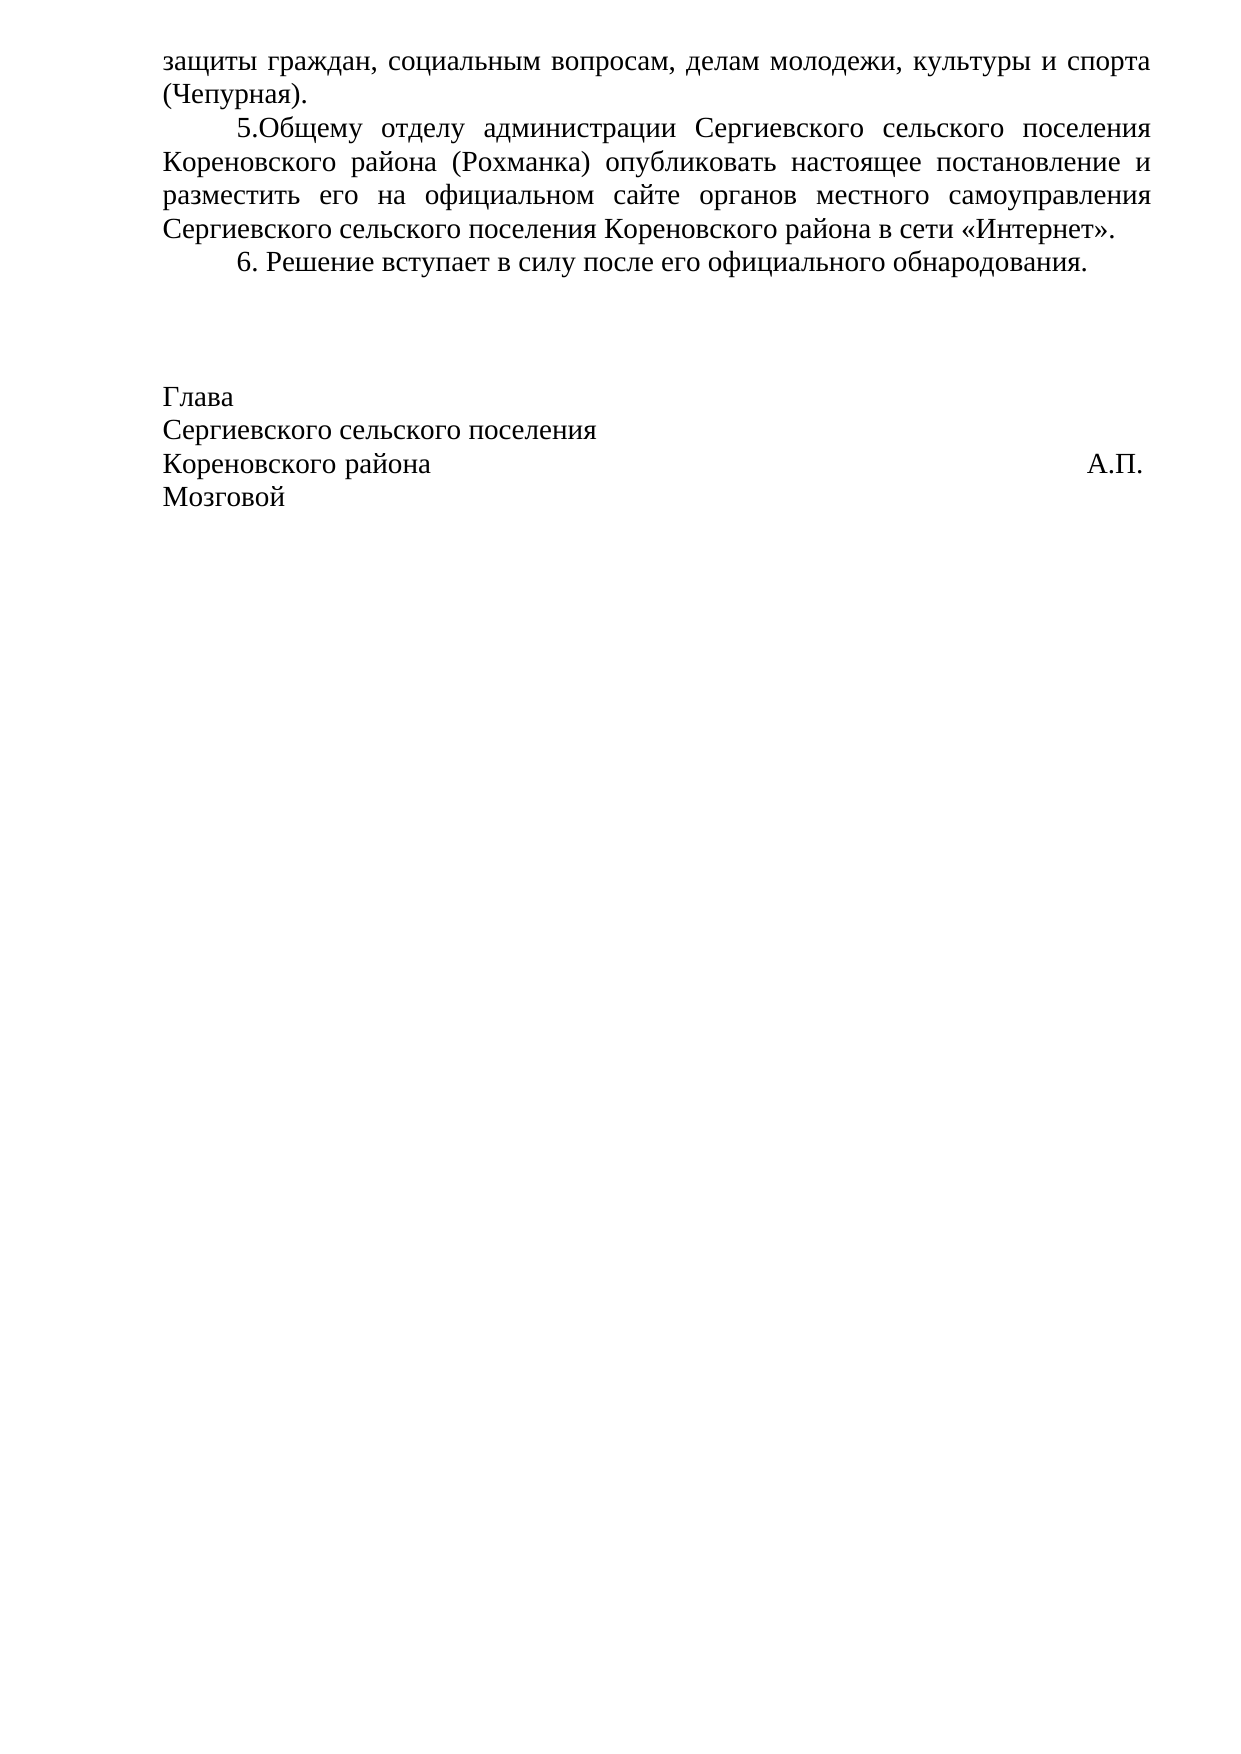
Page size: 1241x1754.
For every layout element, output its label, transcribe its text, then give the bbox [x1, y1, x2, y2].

text Глава [162, 379, 1152, 412]
text Кореновского района А.П. Мозговой [162, 446, 1152, 513]
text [162, 44, 1152, 110]
text 6. Решение вступает в силу после его официального обнародования. [162, 244, 1152, 278]
text Сергиевского сельского поселения [162, 412, 1152, 446]
text 5.Общему отделу администрации Сергиевского сельского поселения Кореновского района (Рохманка) опубликовать настоящее постановление и разместить его на официальном сайте органов местного самоуправления Сергиевского сельского поселения Кореновского района в сети «Интернет». [162, 110, 1152, 244]
